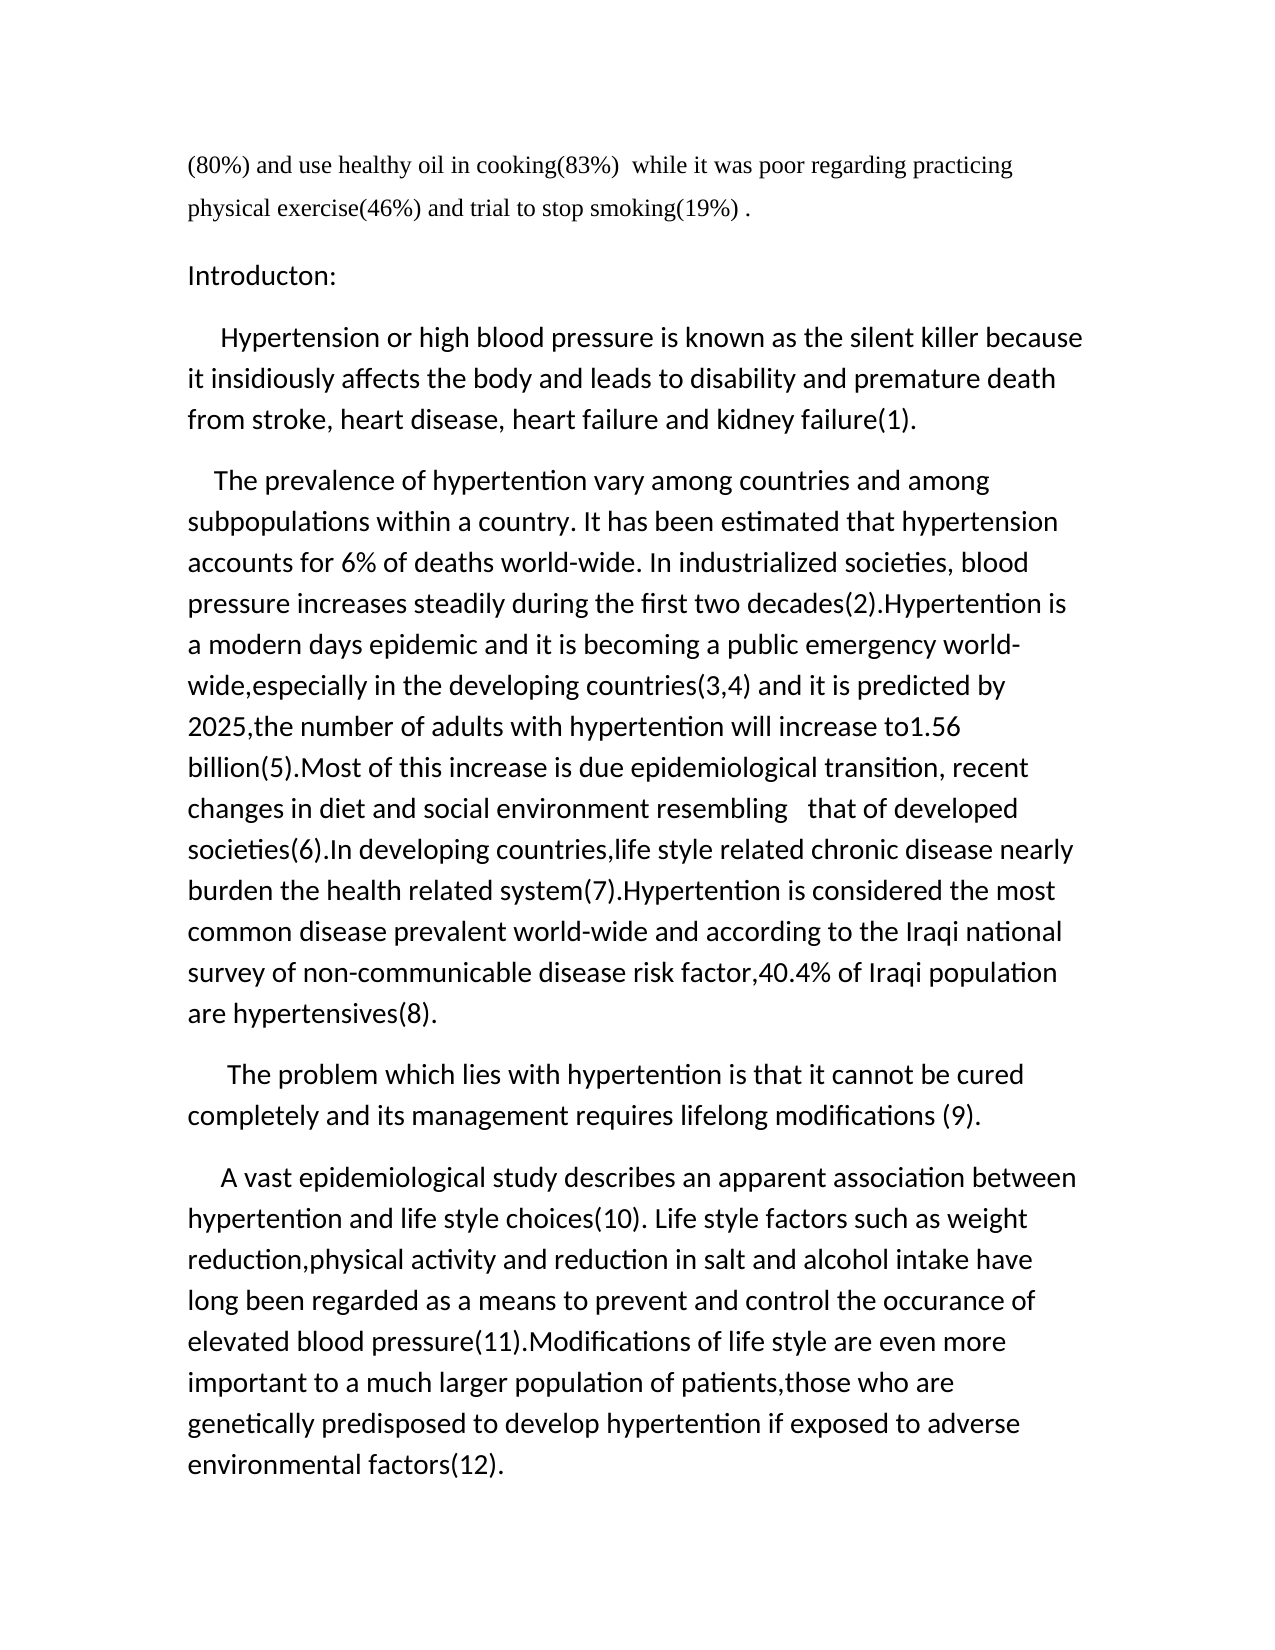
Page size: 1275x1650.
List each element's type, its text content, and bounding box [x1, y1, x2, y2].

text The prevalence of hypertention vary among countries and among subpopulations within a country. It has been estimated that hypertension accounts for 6% of deaths world-wide. In industrialized societies, blood pressure increases steadily during the first two decades(2).Hypertention is a modern days epidemic and it is becoming a public emergency world-wide,especially in the developing countries(3,4) and it is predicted by 2025,the number of adults with hypertention will increase to1.56 billion(5).Most of this increase is due epidemiological transition, recent changes in diet and social environment resembling that of developed societies(6).In developing countries,life style related chronic disease nearly burden the health related system(7).Hypertention is considered the most common disease prevalent world-wide and according to the Iraqi national survey of non-communicable disease risk factor,40.4% of Iraqi population are hypertensives(8). [187, 462, 1087, 1030]
text A vast epidemiological study describes an apparent association between hypertention and life style choices(10). Life style factors such as weight reduction,physical activity and reduction in salt and alcohol intake have long been regarded as a means to prevent and control the occurance of elevated blood pressure(11).Modifications of life style are even more important to a much larger population of patients,those who are genetically predisposed to develop hypertention if exposed to adverse environmental factors(12). [187, 1159, 1087, 1481]
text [187, 150, 1087, 222]
text The problem which lies with hypertention is that it cannot be cured completely and its management requires lifelong modifications (9). [187, 1056, 1087, 1133]
text Introducton: [187, 257, 1087, 293]
text Hypertension or high blood pressure is known as the silent killer because it insidiously affects the body and leads to disability and premature death from stroke, heart disease, heart failure and kidney failure(1). [187, 319, 1087, 436]
